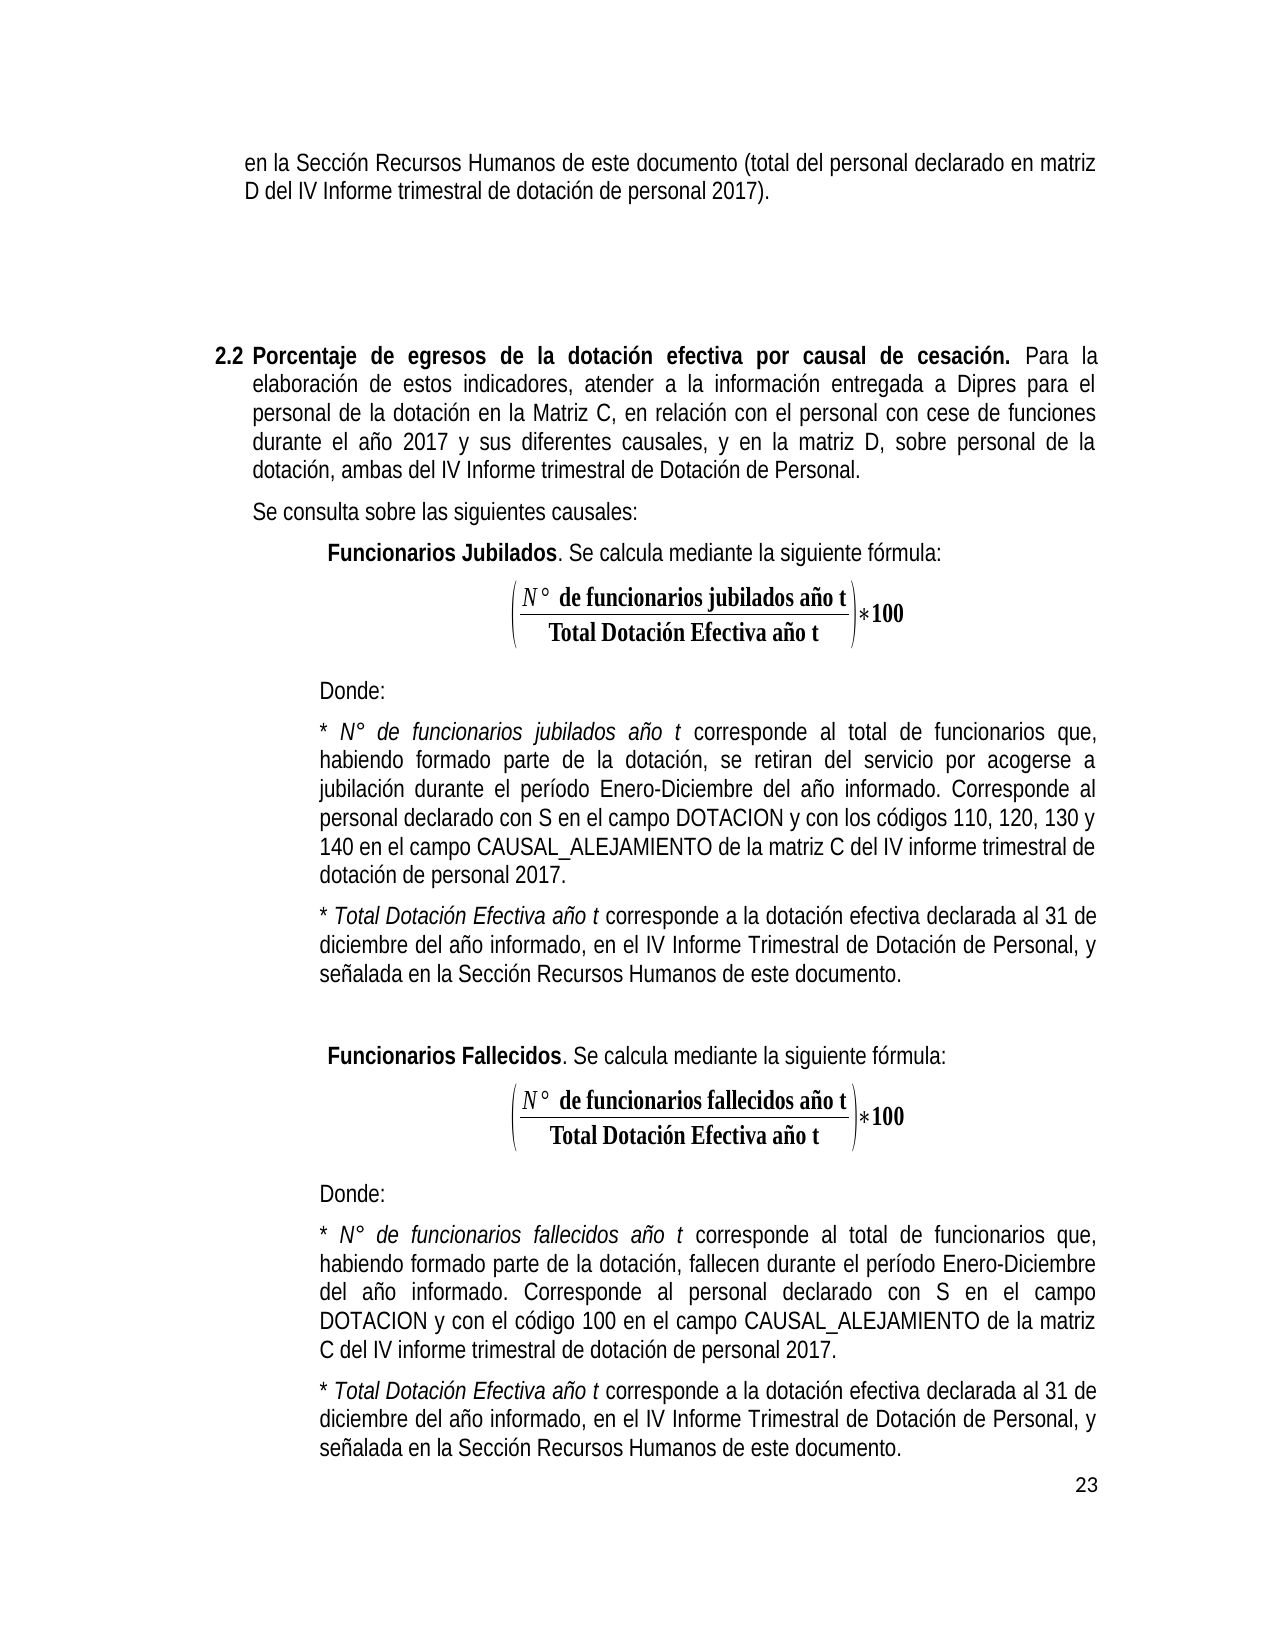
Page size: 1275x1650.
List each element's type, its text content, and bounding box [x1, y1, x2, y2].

text Donde: [319, 676, 1098, 704]
text * Total Dotación Efectiva año t corresponde a la dotación efectiva declarada al 31 de diciembre del año informado, en el IV Informe Trimestral de Dotación de Personal, y señalada en la Sección Recursos Humanos de este documento. [319, 1376, 1098, 1462]
text * N° de funcionarios jubilados año t corresponde al total de funcionarios que, habiendo formado parte de la dotación, se retiran del servicio por acogerse a jubilación durante el período Enero-Diciembre del año informado. Corresponde al personal declarado con S en el campo DOTACION y con los códigos 110, 120, 130 y 140 en el campo CAUSAL_ALEJAMIENTO de la matriz C del IV informe trimestral de dotación de personal 2017. [319, 717, 1098, 889]
text Funcionarios Fallecidos. Se calcula mediante la siguiente fórmula: [327, 1041, 1098, 1069]
text Funcionarios Jubilados. Se calcula mediante la siguiente fórmula: [327, 538, 1098, 566]
text Donde: [319, 1179, 1098, 1207]
text Se consulta sobre las siguientes causales: [252, 497, 1098, 525]
text * Total Dotación Efectiva año t corresponde a la dotación efectiva declarada al 31 de diciembre del año informado, en el IV Informe Trimestral de Dotación de Personal, y señalada en la Sección Recursos Humanos de este documento. [319, 901, 1098, 987]
list Porcentaje de egresos de la dotación efectiva por causal de cesación. Para la elaboración de estos indicadores, atender a la información entregada a Dipres para el personal de la dotación en la Matriz C, en relación con el personal con cese de funciones durante el año 2017 y sus diferentes causales, y en la matriz D, sobre personal de la dotación, ambas del IV Informe trimestral de Dotación de Personal. [215, 341, 1098, 484]
text * N° de funcionarios fallecidos año t corresponde al total de funcionarios que, habiendo formado parte de la dotación, fallecen durante el período Enero-Diciembre del año informado. Corresponde al personal declarado con S en el campo DOTACION y con el código 100 en el campo CAUSAL_ALEJAMIENTO de la matriz C del IV informe trimestral de dotación de personal 2017. [319, 1220, 1098, 1363]
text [244, 148, 1098, 205]
